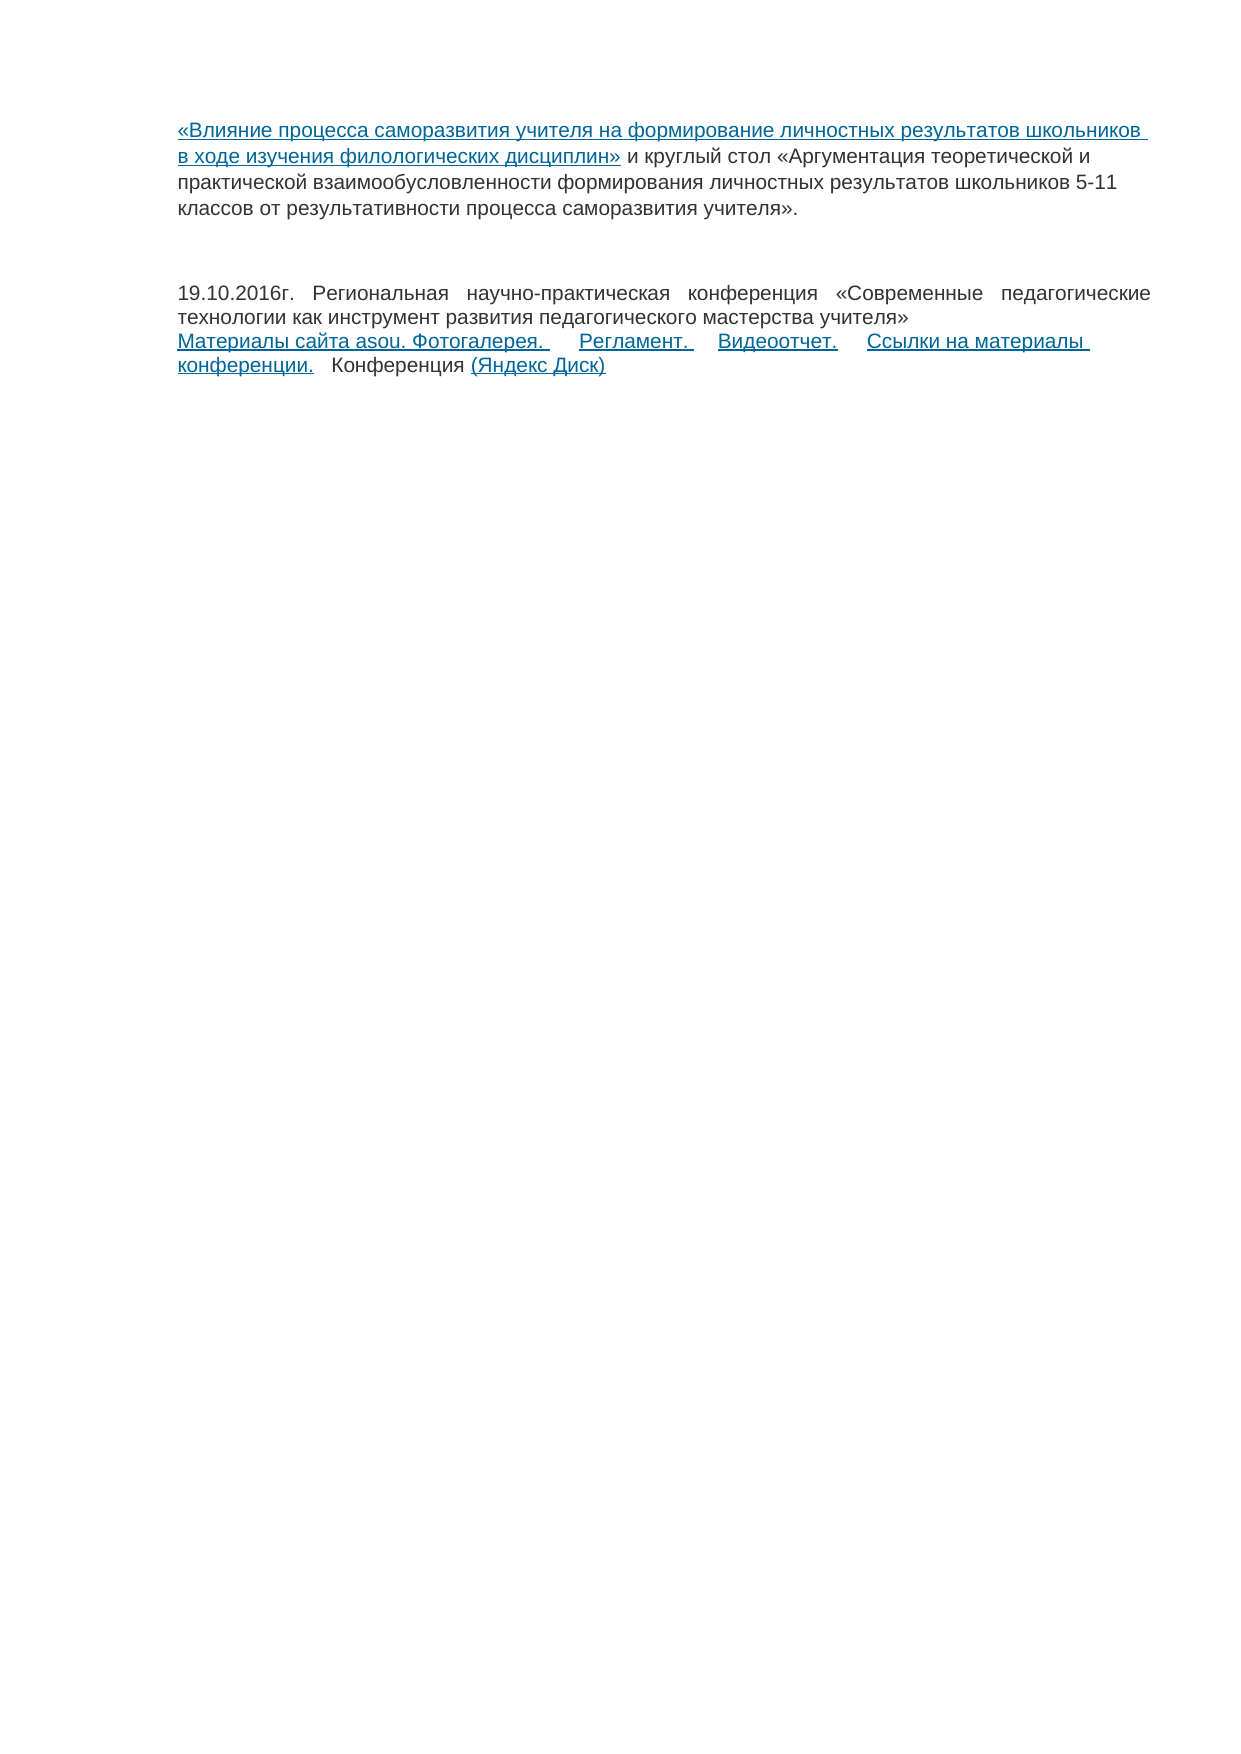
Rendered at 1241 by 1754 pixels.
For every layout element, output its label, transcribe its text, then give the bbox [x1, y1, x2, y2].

text «Влияние процесса саморазвития учителя на формирование личностных результатов школьников в ходе изучения филологических дисциплин» и круглый стол «Аргументация теоретической и практической взаимообусловленности формирования личностных результатов школьников 5-11 классов от результативности процесса саморазвития учителя». [177, 118, 1152, 219]
text Материалы сайта asou. Фотогалерея. Регламент. Видеоотчет. Ссылки на материалы конференции. Конференция (Яндекс Диск) [177, 328, 1152, 376]
text 19.10.2016г. Региональная научно-практическая конференция «Современные педагогические технологии как инструмент развития педагогического мастерства учителя» [177, 281, 1152, 328]
